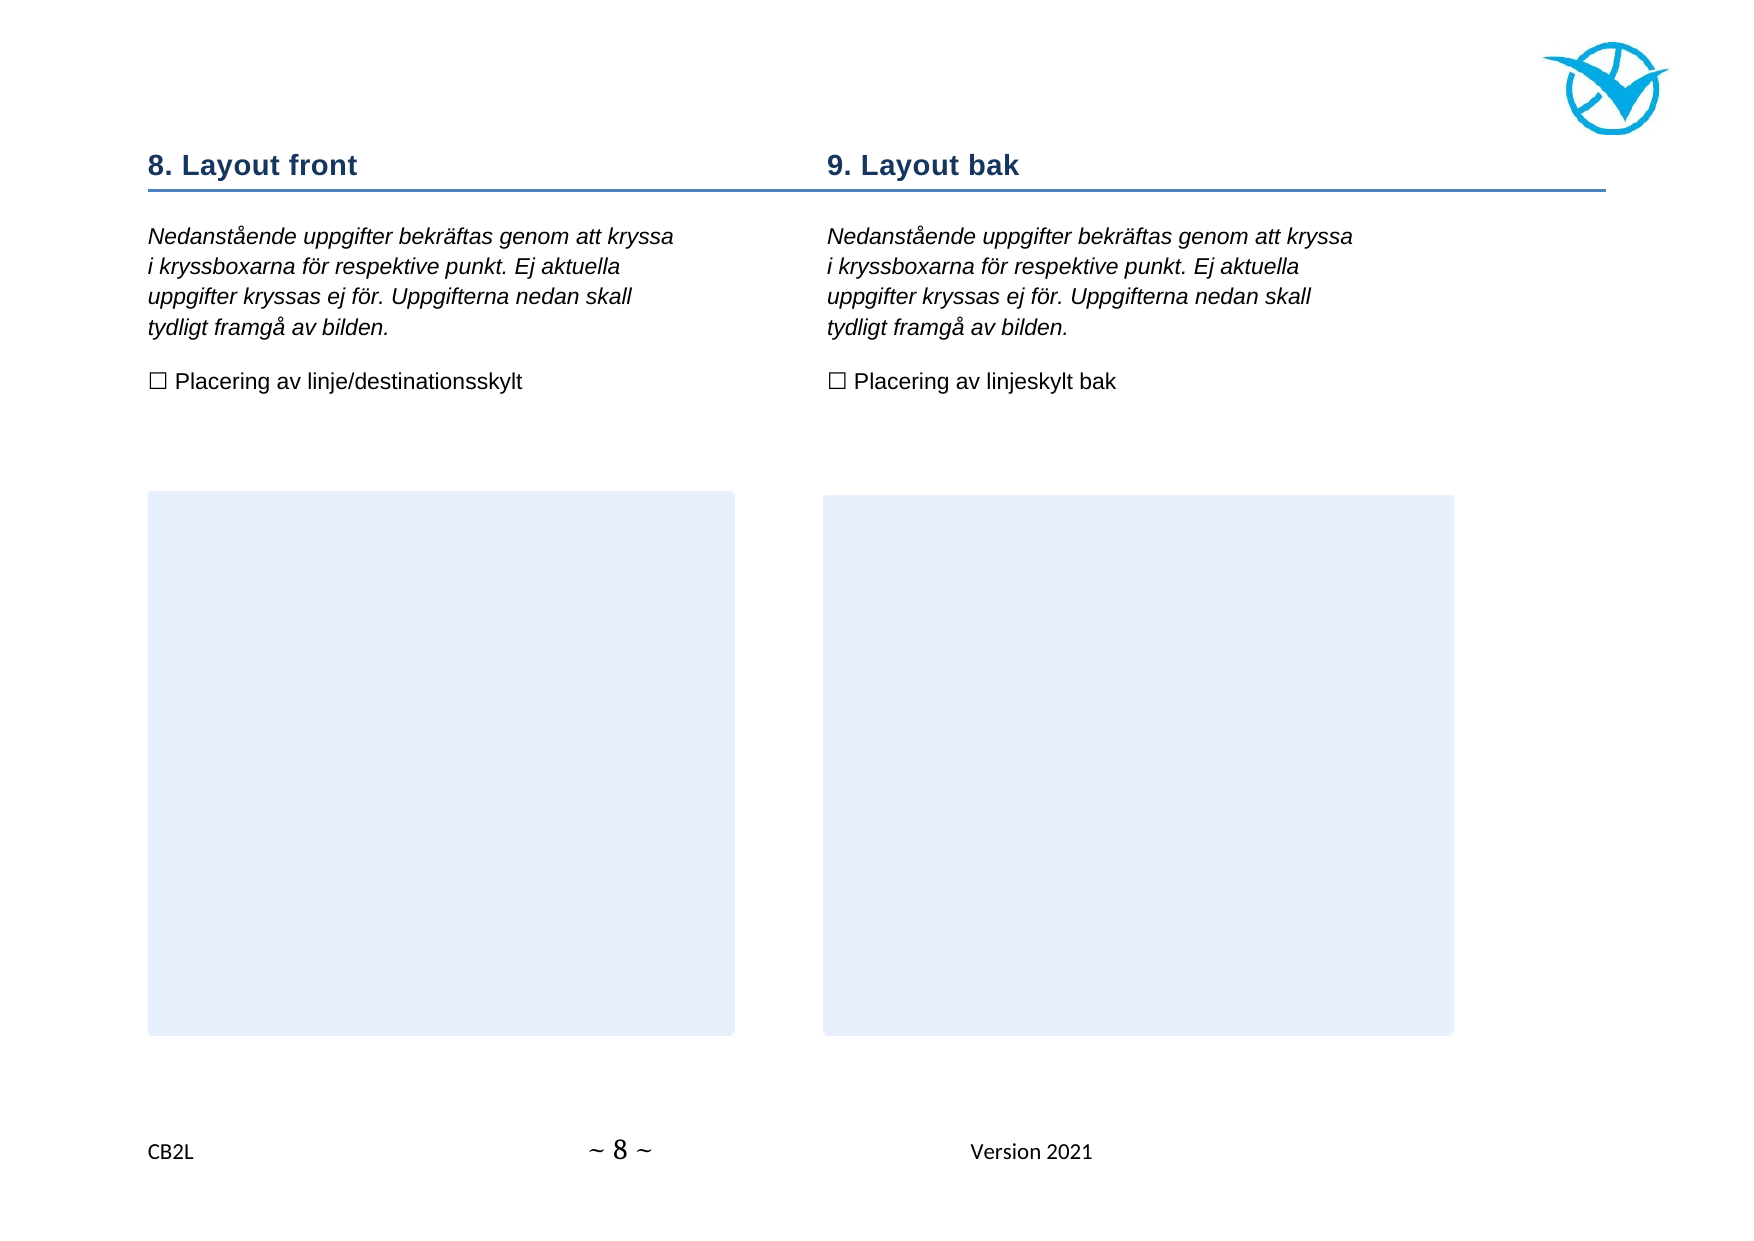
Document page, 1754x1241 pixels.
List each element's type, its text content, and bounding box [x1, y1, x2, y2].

text Placering av linje/destinationsskylt Placering av linjeskylt bak Placering av skolskylt Placering av skolskylt Placering av extra backljus [148, 364, 1606, 466]
title 8. Layout front 9. Layout bak [148, 148, 1606, 189]
picture [147, 491, 736, 1036]
picture [1584, 48, 1616, 74]
picture [1542, 42, 1654, 135]
text Nedanstående uppgifter bekräftas genom att kryssa Nedanstående uppgifter bekräftas genom att kryssa i kryssboxarna för respektive punkt. Ej aktuella i kryssboxarna för respektive punkt. Ej aktuella uppgifter kryssas ej för. Uppgifterna nedan skall uppgifter kryssas ej för. Uppgifterna nedan skall tydligt framgå av bilden. tydligt framgå av bilden. [148, 223, 1606, 340]
picture [1615, 42, 1673, 135]
picture [823, 495, 1455, 1036]
